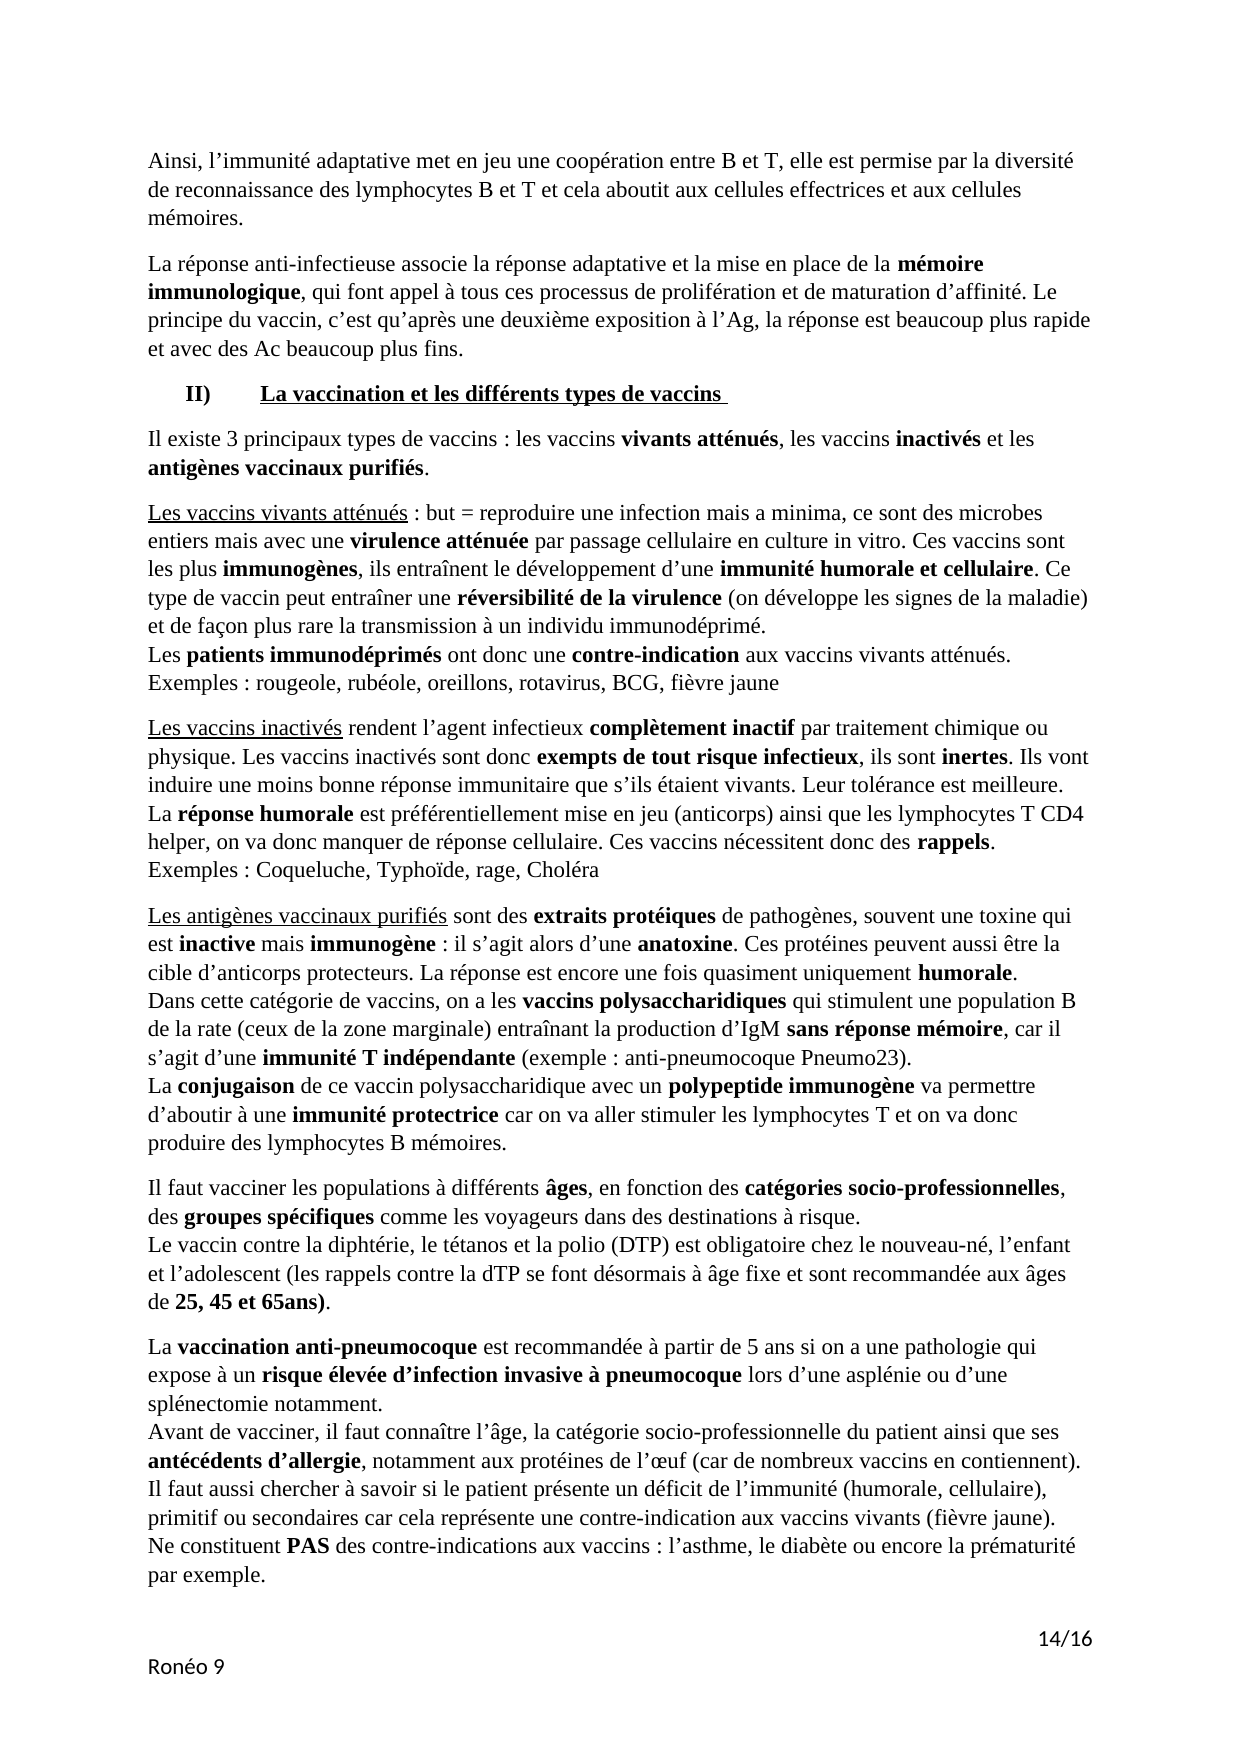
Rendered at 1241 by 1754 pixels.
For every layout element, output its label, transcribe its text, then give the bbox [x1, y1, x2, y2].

text Les vaccins inactivés rendent l’agent infectieux complètement inactif par traitement chimique ou physique. Les vaccins inactivés sont donc exempts de tout risque infectieux, ils sont inertes. Ils vont induire une moins bonne réponse immunitaire que s’ils étaient vivants. Leur tolérance est meilleure. La réponse humorale est préférentiellement mise en jeu (anticorps) ainsi que les lymphocytes T CD4 helper, on va donc manquer de réponse cellulaire. Ces vaccins nécessitent donc des rappels. Exemples : Coqueluche, Typhoïde, rage, Choléra [148, 714, 1093, 883]
text Ne constituent PAS des contre-indications aux vaccins : l’asthme, le diabète ou encore la prématurité par exemple. [148, 1532, 1093, 1587]
text Dans cette catégorie de vaccins, on a les vaccins polysaccharidiques qui stimulent une population B de la rate (ceux de la zone marginale) entraînant la production d’IgM sans réponse mémoire, car il s’agit d’une immunité T indépendante (exemple : anti-pneumocoque Pneumo23). [148, 987, 1093, 1070]
text Les vaccins vivants atténués : but = reproduire une infection mais a minima, ce sont des microbes entiers mais avec une virulence atténuée par passage cellulaire en culture in vitro. Ces vaccins sont les plus immunogènes, ils entraînent le développement d’une immunité humorale et cellulaire. Ce type de vaccin peut entraîner une réversibilité de la virulence (on développe les signes de la maladie) et de façon plus rare la transmission à un individu immunodéprimé. [148, 499, 1093, 639]
text Les antigènes vaccinaux purifiés sont des extraits protéiques de pathogènes, souvent une toxine qui est inactive mais immunogène : il s’agit alors d’une anatoxine. Ces protéines peuvent aussi être la cible d’anticorps protecteurs. La réponse est encore une fois quasiment uniquement humorale. [148, 902, 1093, 985]
text Avant de vacciner, il faut connaître l’âge, la catégorie socio-professionnelle du patient ainsi que ses antécédents d’allergie, notamment aux protéines de l’œuf (car de nombreux vaccins en contiennent). Il faut aussi chercher à savoir si le patient présente un déficit de l’immunité (humorale, cellulaire), primitif ou secondaires car cela représente une contre-indication aux vaccins vivants (fièvre jaune). [148, 1418, 1093, 1530]
text Le vaccin contre la diphtérie, le tétanos et la polio (DTP) est obligatoire chez le nouveau-né, l’enfant et l’adolescent (les rappels contre la dTP se font désormais à âge fixe et sont recommandée aux âges de 25, 45 et 65ans). [148, 1231, 1093, 1314]
text La réponse anti-infectieuse associe la réponse adaptative et la mise en place de la mémoire immunologique, qui font appel à tous ces processus de prolifération et de maturation d’affinité. Le principe du vaccin, c’est qu’après une deuxième exposition à l’Ag, la réponse est beaucoup plus rapide et avec des Ac beaucoup plus fins. [148, 249, 1093, 361]
text Les patients immunodéprimés ont donc une contre-indication aux vaccins vivants atténués. Exemples : rougeole, rubéole, oreillons, rotavirus, BCG, fièvre jaune [148, 641, 1093, 696]
list La vaccination et les différents types de vaccins [185, 380, 1093, 406]
text Ainsi, l’immunité adaptative met en jeu une coopération entre B et T, elle est permise par la diversité de reconnaissance des lymphocytes B et T et cela aboutit aux cellules effectrices et aux cellules mémoires. [148, 148, 1093, 231]
text Il existe 3 principaux types de vaccins : les vaccins vivants atténués, les vaccins inactivés et les antigènes vaccinaux purifiés. [148, 425, 1093, 480]
text La vaccination anti-pneumocoque est recommandée à partir de 5 ans si on a une pathologie qui expose à un risque élevée d’infection invasive à pneumocoque lors d’une asplénie ou d’une splénectomie notamment. [148, 1333, 1093, 1416]
text Il faut vacciner les populations à différents âges, en fonction des catégories socio-professionnelles, des groupes spécifiques comme les voyageurs dans des destinations à risque. [148, 1174, 1093, 1229]
text La conjugaison de ce vaccin polysaccharidique avec un polypeptide immunogène va permettre d’aboutir à une immunité protectrice car on va aller stimuler les lymphocytes T et on va donc produire des lymphocytes B mémoires. [148, 1072, 1093, 1156]
